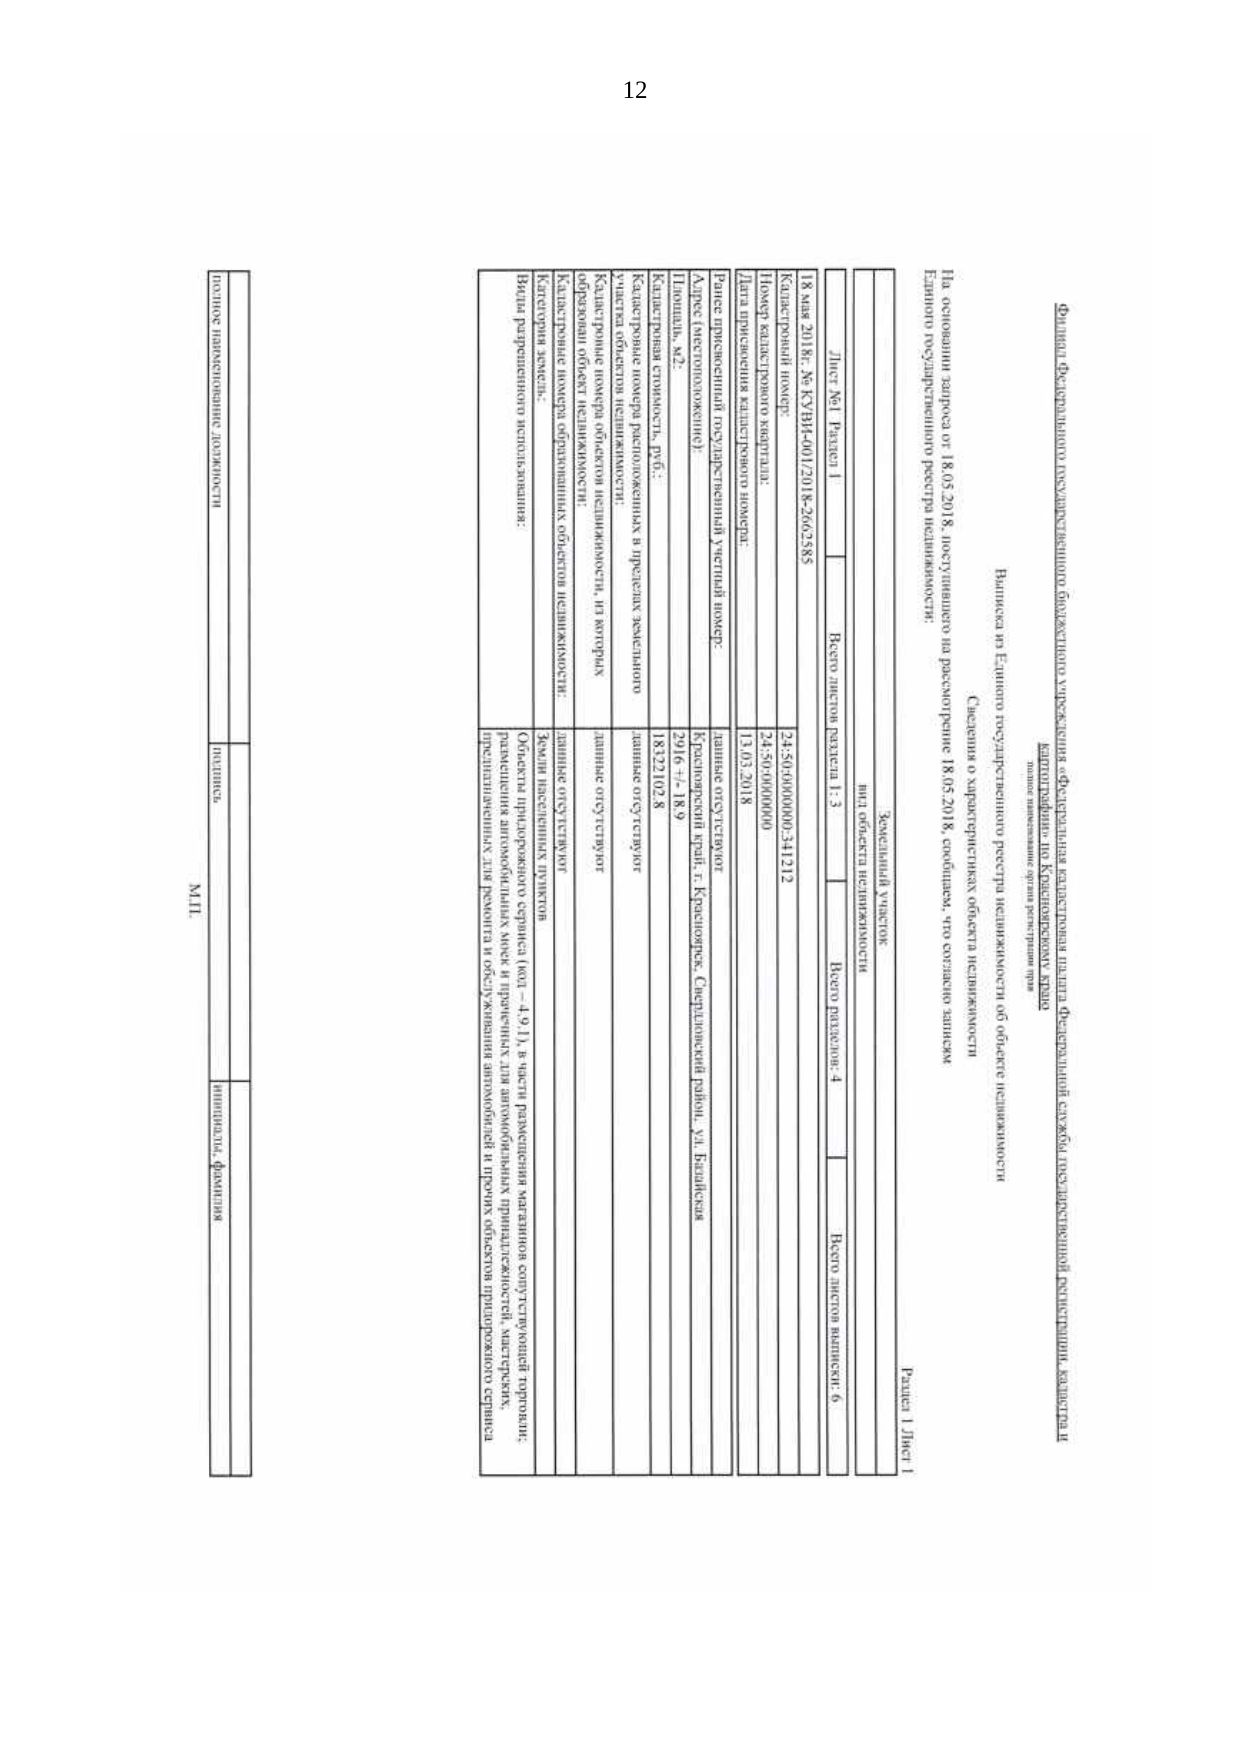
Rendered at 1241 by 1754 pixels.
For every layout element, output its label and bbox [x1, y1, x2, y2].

picture [118, 132, 1152, 1593]
